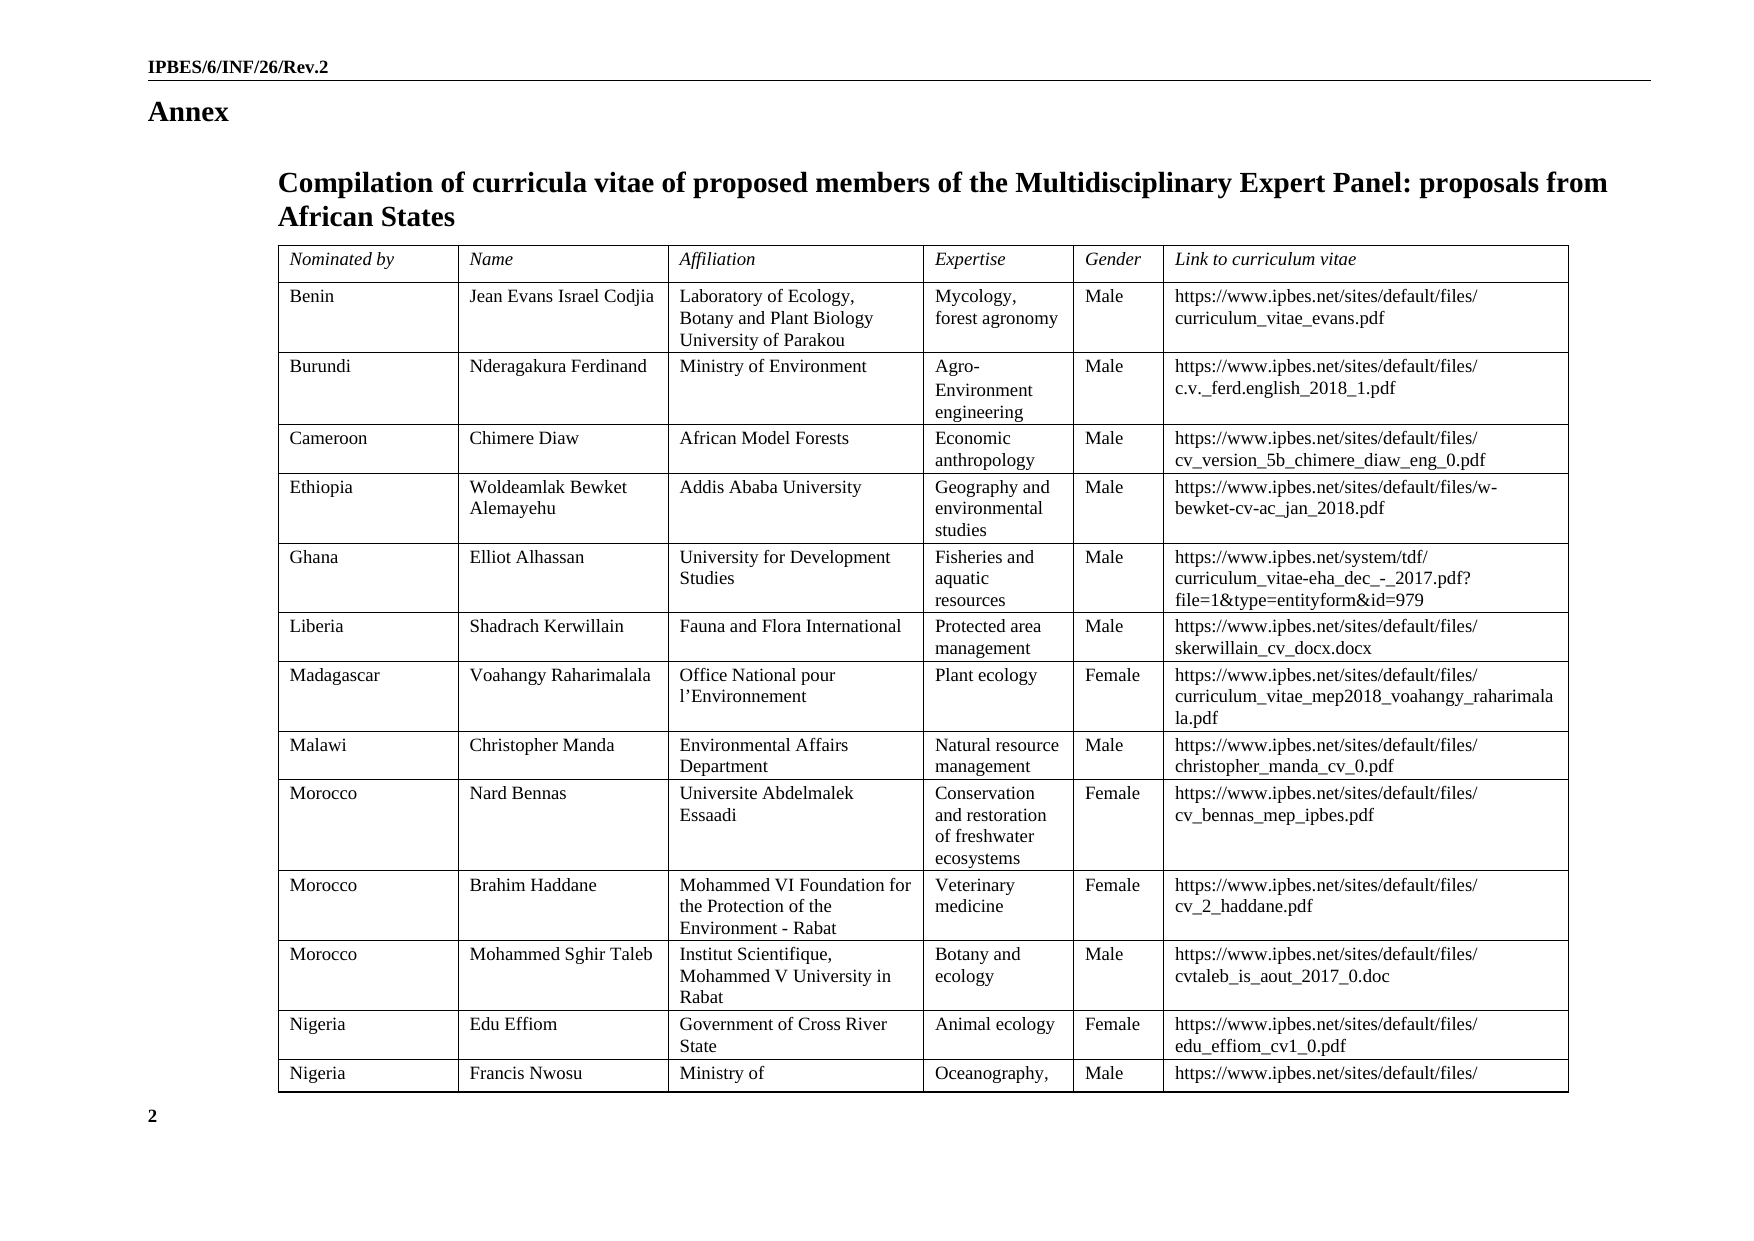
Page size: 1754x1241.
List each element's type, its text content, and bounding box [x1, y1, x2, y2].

table_cell Male [1074, 283, 1163, 352]
table_cell Laboratory of Ecology, Botany and Plant Biology University of Parakou [669, 283, 923, 352]
table_cell Female [1074, 1011, 1163, 1058]
table_cell Benin [279, 283, 458, 352]
table_cell Female [1074, 662, 1163, 731]
table_cell Nigeria [279, 1060, 458, 1091]
table_cell University for Development Studies [669, 544, 923, 612]
table_cell Mycology, forest agronomy [924, 283, 1073, 352]
table_cell Morocco [279, 941, 458, 1010]
table_cell https://www.ipbes.net/sites/default/files/cv_2_haddane.pdf [1164, 871, 1568, 940]
table_cell Male [1074, 425, 1163, 472]
table_cell Veterinary medicine [924, 871, 1073, 940]
table_cell Ghana [279, 544, 458, 612]
table_cell Male [1074, 1060, 1163, 1091]
table_cell https://www.ipbes.net/sites/default/files/cv_bennas_mep_ipbes.pdf [1164, 780, 1568, 870]
table_cell Nderagakura Ferdinand [459, 353, 668, 424]
table_cell Environmental Affairs Department [669, 732, 923, 779]
table_cell Morocco [279, 780, 458, 870]
table_cell https://www.ipbes.net/sites/default/files/edu_effiom_cv1_0.pdf [1164, 1011, 1568, 1058]
table_cell Animal ecology [924, 1011, 1073, 1058]
table_cell Mohammed Sghir Taleb [459, 941, 668, 1010]
table_cell Christopher Manda [459, 732, 668, 779]
table_cell https://www.ipbes.net/system/tdf/curriculum_vitae-eha_dec_-_2017.pdf?file=1&type=entityform&id=979 [1164, 544, 1568, 612]
table_cell Female [1074, 871, 1163, 940]
table_cell Economic anthropology [924, 425, 1073, 472]
table_cell https://www.ipbes.net/sites/default/files/cvtaleb_is_aout_2017_0.doc [1164, 941, 1568, 1010]
table_cell Mohammed VI Foundation for the Protection of the Environment - Rabat [669, 871, 923, 940]
table_header Nominated by [279, 246, 458, 282]
table_cell Botany and ecology [924, 941, 1073, 1010]
table_cell Female [1074, 780, 1163, 870]
table_cell Edu Effiom [459, 1011, 668, 1058]
table_cell Burundi [279, 353, 458, 424]
table_cell Elliot Alhassan [459, 544, 668, 612]
table_cell Brahim Haddane [459, 871, 668, 940]
table_cell Oceanography, fisheries [924, 1060, 1073, 1091]
table_cell Conservation and restoration of freshwater ecosystems [924, 780, 1073, 870]
table_cell https://www.ipbes.net/sites/default/files/skerwillain_cv_docx.docx [1164, 613, 1568, 661]
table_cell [669, 1060, 923, 1091]
table_cell Office National pour l’Environnement [669, 662, 923, 731]
table_cell Ethiopia [279, 474, 458, 542]
table_header Name [459, 246, 668, 282]
table_cell Male [1074, 474, 1163, 542]
text Annex [148, 94, 1651, 128]
table_cell Male [1074, 732, 1163, 779]
table_cell Nigeria [279, 1011, 458, 1058]
table_cell Chimere Diaw [459, 425, 668, 472]
table_cell Madagascar [279, 662, 458, 731]
table_cell Malawi [279, 732, 458, 779]
table_cell Shadrach Kerwillain [459, 613, 668, 661]
table_cell Agro- Environment engineering [924, 353, 1073, 424]
table_cell Cameroon [279, 425, 458, 472]
table_cell https://www.ipbes.net/sites/default/files/curriculum_vitae_mep2018_voahangy_raharimalala.pdf [1164, 662, 1568, 731]
table_cell Universite Abdelmalek Essaadi [669, 780, 923, 870]
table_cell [1164, 1060, 1568, 1091]
table_header Expertise [924, 246, 1073, 282]
table_cell Nard Bennas [459, 780, 668, 870]
table_cell https://www.ipbes.net/sites/default/files/christopher_manda_cv_0.pdf [1164, 732, 1568, 779]
table_cell Protected area management [924, 613, 1073, 661]
table_header Gender [1074, 246, 1163, 282]
table_cell Institut Scientifique, Mohammed V University in Rabat [669, 941, 923, 1010]
table_cell Voahangy Raharimalala [459, 662, 668, 731]
table_cell Geography and environmental studies [924, 474, 1073, 542]
table_cell https://www.ipbes.net/sites/default/files/curriculum_vitae_evans.pdf [1164, 283, 1568, 352]
table_cell Male [1074, 544, 1163, 612]
table_cell Morocco [279, 871, 458, 940]
table_cell https://www.ipbes.net/sites/default/files/w-bewket-cv-ac_jan_2018.pdf [1164, 474, 1568, 542]
table_cell Male [1074, 941, 1163, 1010]
table_cell Francis Nwosu [459, 1060, 668, 1091]
table_cell Ministry of Environment [669, 353, 923, 424]
table_cell African Model Forests [669, 425, 923, 472]
table_cell Natural resource management [924, 732, 1073, 779]
table_header Affiliation [669, 246, 923, 282]
table_header Link to curriculum vitae [1164, 246, 1568, 282]
table_cell Fisheries and aquatic resources [924, 544, 1073, 612]
table_cell Male [1074, 353, 1163, 424]
table_cell https://www.ipbes.net/sites/default/files/cv_version_5b_chimere_diaw_eng_0.pdf [1164, 425, 1568, 472]
table_cell Addis Ababa University [669, 474, 923, 542]
table_cell Plant ecology [924, 662, 1073, 731]
table_cell Jean Evans Israel Codjia [459, 283, 668, 352]
table_cell Liberia [279, 613, 458, 661]
table_cell https://www.ipbes.net/sites/default/files/c.v._ferd.english_2018_1.pdf [1164, 353, 1568, 424]
table_cell Woldeamlak Bewket Alemayehu [459, 474, 668, 542]
title Compilation of curricula vitae of proposed members of the Multidisciplinary Expert Panel: proposals from African States [278, 166, 1651, 233]
table_cell Male [1074, 613, 1163, 661]
table_cell Government of Cross River State [669, 1011, 923, 1058]
table_cell Fauna and Flora International [669, 613, 923, 661]
